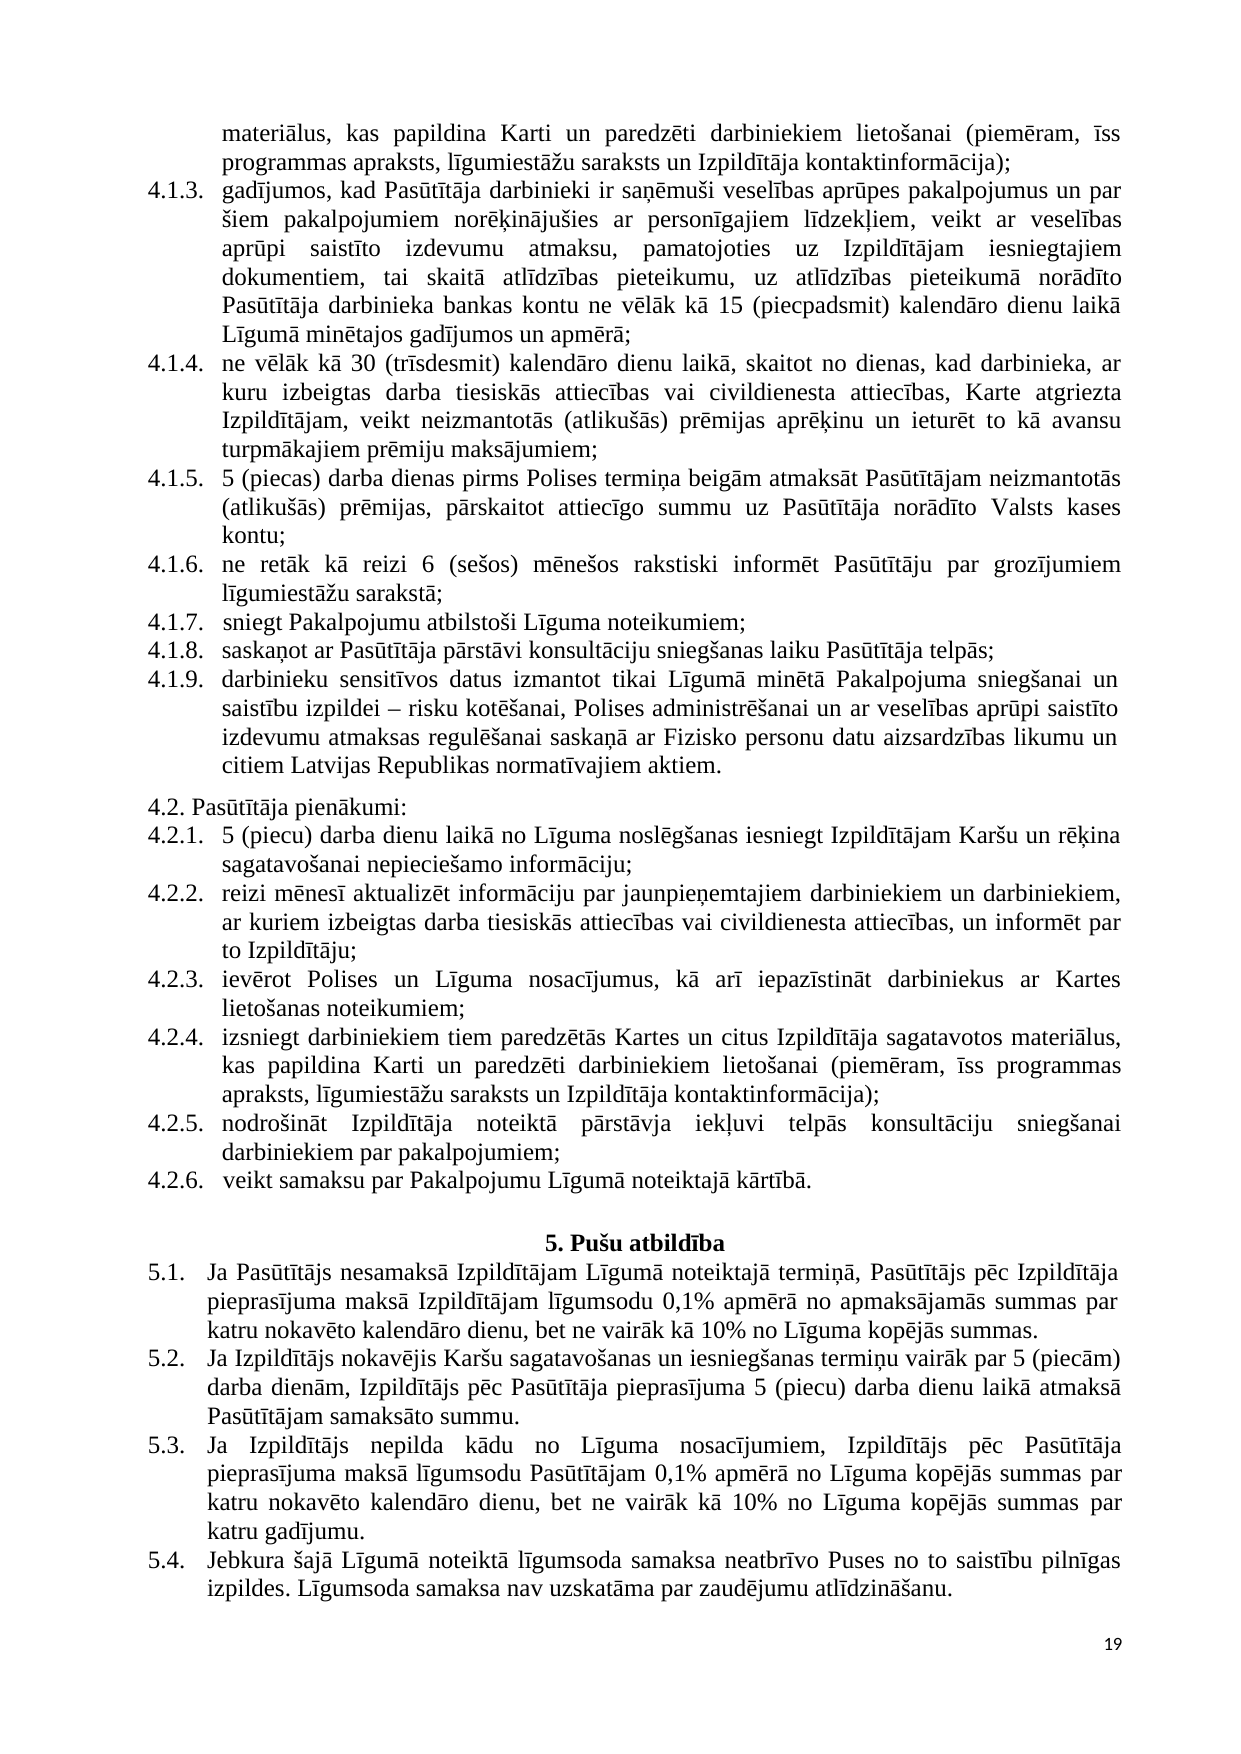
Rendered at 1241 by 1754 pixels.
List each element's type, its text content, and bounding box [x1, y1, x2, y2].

text 4.2. Pasūtītāja pienākumi: [148, 792, 1122, 821]
text 4.2.5. nodrošināt Izpildītāja noteiktā pārstāvja iekļuvi telpās konsultāciju sniegšanai darbiniekiem par pakalpojumiem; [148, 1108, 1122, 1166]
text 5. Pušu atbildība [148, 1228, 1122, 1257]
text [148, 118, 1122, 176]
text 4.1.9. darbinieku sensitīvos datus izmantot tikai Līgumā minētā Pakalpojuma sniegšanai un saistību izpildei – risku kotēšanai, Polises administrēšanai un ar veselības aprūpi saistīto izdevumu atmaksas regulēšanai saskaņā ar Fizisko personu datu aizsardzības likumu un citiem Latvijas Republikas normatīvajiem aktiem. [148, 664, 1118, 779]
text 4.2.1. 5 (piecu) darba dienu laikā no Līguma noslēgšanas iesniegt Izpildītājam Karšu un rēķina sagatavošanai nepieciešamo informāciju; [148, 821, 1122, 878]
text 5.1. Ja Pasūtītājs nesamaksā Izpildītājam Līgumā noteiktajā termiņā, Pasūtītājs pēc Izpildītāja pieprasījuma maksā Izpildītājam līgumsodu 0,1% apmērā no apmaksājamās summas par katru nokavēto kalendāro dienu, bet ne vairāk kā 10% no Līguma kopējās summas. [148, 1257, 1118, 1343]
text 4.1.6. ne retāk kā reizi 6 (sešos) mēnešos rakstiski informēt Pasūtītāju par grozījumiem līgumiestāžu sarakstā; [148, 549, 1122, 607]
text 4.1.7. sniegt Pakalpojumu atbilstoši Līguma noteikumiem; [148, 607, 1122, 636]
text 4.1.8. saskaņot ar Pasūtītāja pārstāvi konsultāciju sniegšanas laiku Pasūtītāja telpās; [148, 636, 1122, 664]
text 4.2.2. reizi mēnesī aktualizēt informāciju par jaunpieņemtajiem darbiniekiem un darbiniekiem, ar kuriem izbeigtas darba tiesiskās attiecības vai civildienesta attiecības, un informēt par to Izpildītāju; [148, 878, 1122, 964]
text 5.3. Ja Izpildītājs nepilda kādu no Līguma nosacījumiem, Izpildītājs pēc Pasūtītāja pieprasījuma maksā līgumsodu Pasūtītājam 0,1% apmērā no Līguma kopējās summas par katru nokavēto kalendāro dienu, bet ne vairāk kā 10% no Līguma kopējās summas par katru gadījumu. [148, 1430, 1122, 1545]
text 4.1.4. ne vēlāk kā 30 (trīsdesmit) kalendāro dienu laikā, skaitot no dienas, kad darbinieka, ar kuru izbeigtas darba tiesiskās attiecības vai civildienesta attiecības, Karte atgriezta Izpildītājam, veikt neizmantotās (atlikušās) prēmijas aprēķinu un ieturēt to kā avansu turpmākajiem prēmiju maksājumiem; [148, 348, 1122, 463]
text 4.1.3. gadījumos, kad Pasūtītāja darbinieki ir saņēmuši veselības aprūpes pakalpojumus un par šiem pakalpojumiem norēķinājušies ar personīgajiem līdzekļiem, veikt ar veselības aprūpi saistīto izdevumu atmaksu, pamatojoties uz Izpildītājam iesniegtajiem dokumentiem, tai skaitā atlīdzības pieteikumu, uz atlīdzības pieteikumā norādīto Pasūtītāja darbinieka bankas kontu ne vēlāk kā 15 (piecpadsmit) kalendāro dienu laikā Līgumā minētajos gadījumos un apmērā; [148, 176, 1122, 348]
subtitle 4.1.5. 5 (piecas) darba dienas pirms Polises termiņa beigām atmaksāt Pasūtītājam neizmantotās (atlikušās) prēmijas, pārskaitot attiecīgo summu uz Pasūtītāja norādīto Valsts kases kontu; [148, 463, 1122, 549]
text 4.2.4. izsniegt darbiniekiem tiem paredzētās Kartes un citus Izpildītāja sagatavotos materiālus, kas papildina Karti un paredzēti darbiniekiem lietošanai (piemēram, īss programmas apraksts, līgumiestāžu saraksts un Izpildītāja kontaktinformācija); [148, 1022, 1122, 1108]
text 5.2. Ja Izpildītājs nokavējis Karšu sagatavošanas un iesniegšanas termiņu vairāk par 5 (piecām) darba dienām, Izpildītājs pēc Pasūtītāja pieprasījuma 5 (piecu) darba dienu laikā atmaksā Pasūtītājam samaksāto summu. [148, 1343, 1122, 1430]
text 4.2.6. veikt samaksu par Pakalpojumu Līgumā noteiktajā kārtībā. [148, 1166, 1122, 1194]
text 5.4. Jebkura šajā Līgumā noteiktā līgumsoda samaksa neatbrīvo Puses no to saistību pilnīgas izpildes. Līgumsoda samaksa nav uzskatāma par zaudējumu atlīdzināšanu. [148, 1545, 1122, 1602]
text 4.2.3. ievērot Polises un Līguma nosacījumus, kā arī iepazīstināt darbiniekus ar Kartes lietošanas noteikumiem; [148, 964, 1122, 1022]
